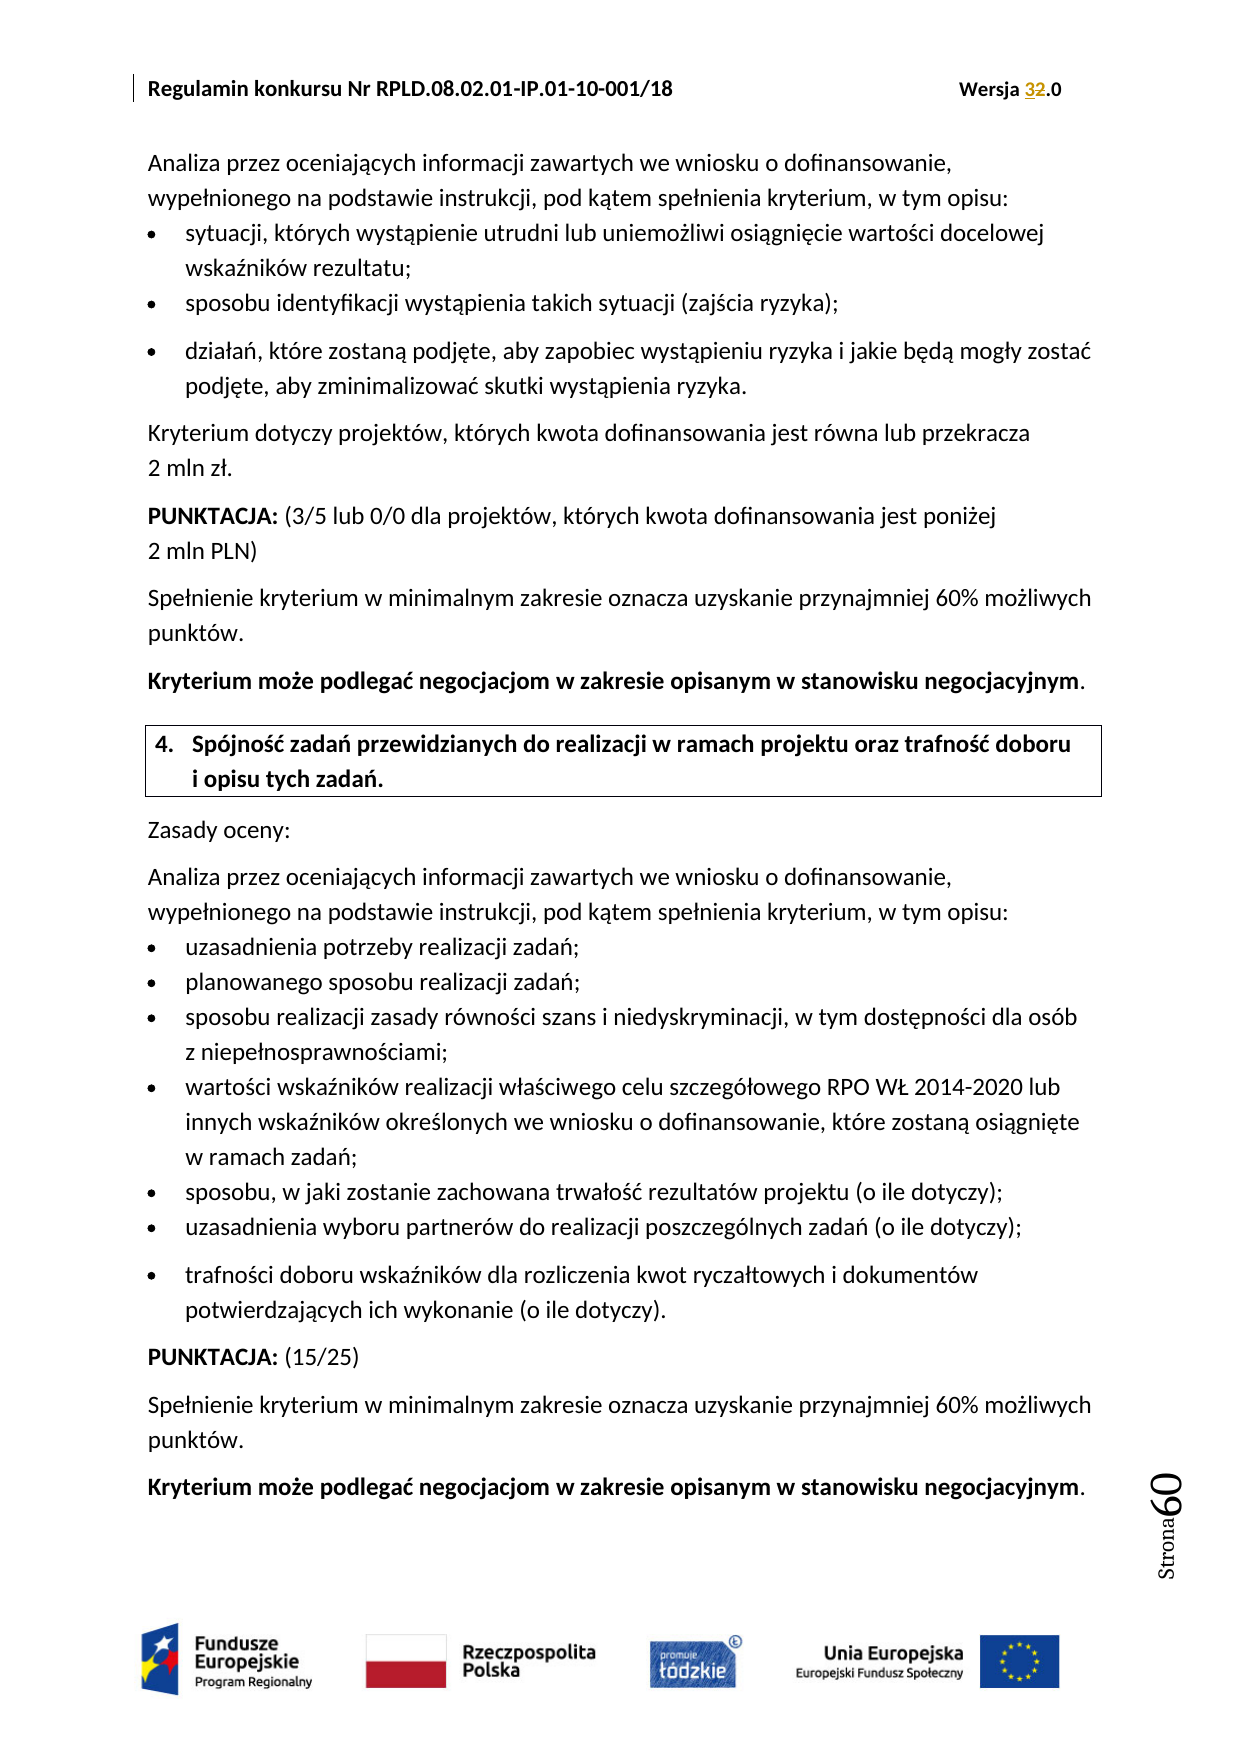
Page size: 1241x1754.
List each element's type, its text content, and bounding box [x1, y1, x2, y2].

list uzasadnienia potrzeby realizacji zadań; [148, 931, 1093, 962]
text Kryterium dotyczy projektów, których kwota dofinansowania jest równa lub przekracza 2 mln zł. [148, 418, 1093, 483]
list wartości wskaźników realizacji właściwego celu szczegółowego RPO WŁ 2014-2020 lub innych wskaźników określonych we wniosku o dofinansowanie, które zostaną osiągnięte w ramach zadań; [148, 1071, 1093, 1172]
list sytuacji, których wystąpienie utrudni lub uniemożliwi osiągnięcie wartości docelowej wskaźników rezultatu; [148, 218, 1093, 283]
text PUNKTACJA: (3/5 lub 0/0 dla projektów, których kwota dofinansowania jest poniżej 2 mln PLN) [148, 500, 1093, 566]
text Spełnienie kryterium w minimalnym zakresie oznacza uzyskanie przynajmniej 60% możliwych punktów. [148, 583, 1093, 648]
list sposobu identyfikacji wystąpienia takich sytuacji (zajścia ryzyka); [148, 288, 1093, 318]
list Spójność zadań przewidzianych do realizacji w ramach projektu oraz trafność doboru i opisu tych zadań. [146, 726, 1101, 796]
list działań, które zostaną podjęte, aby zapobiec wystąpieniu ryzyka i jakie będą mogły zostać podjęte, aby zminimalizować skutki wystąpienia ryzyka. [148, 335, 1093, 401]
list trafności doboru wskaźników dla rozliczenia kwot ryczałtowych i dokumentów potwierdzających ich wykonanie (o ile dotyczy). [148, 1259, 1093, 1324]
text PUNKTACJA: (15/25) [148, 1341, 1093, 1372]
list planowanego sposobu realizacji zadań; [148, 966, 1093, 997]
text Spełnienie kryterium w minimalnym zakresie oznacza uzyskanie przynajmniej 60% możliwych punktów. [148, 1389, 1093, 1454]
text Analiza przez oceniających informacji zawartych we wniosku o dofinansowanie, wypełnionego na podstawie instrukcji, pod kątem spełnienia kryterium, w tym opisu: [148, 861, 1093, 927]
text Kryterium może podlegać negocjacjom w zakresie opisanym w stanowisku negocjacyjnym. [148, 665, 1093, 696]
text Analiza przez oceniających informacji zawartych we wniosku o dofinansowanie, wypełnionego na podstawie instrukcji, pod kątem spełnienia kryterium, w tym opisu: [148, 148, 1093, 213]
text Kryterium może podlegać negocjacjom w zakresie opisanym w stanowisku negocjacyjnym. [148, 1471, 1093, 1502]
picture [53, 1561, 1105, 1751]
text Zasady oceny: [148, 814, 1093, 844]
list uzasadnienia wyboru partnerów do realizacji poszczególnych zadań (o ile dotyczy); [148, 1211, 1093, 1242]
list sposobu realizacji zasady równości szans i niedyskryminacji, w tym dostępności dla osób z niepełnosprawnościami; [148, 1001, 1093, 1067]
list sposobu, w jaki zostanie zachowana trwałość rezultatów projektu (o ile dotyczy); [148, 1176, 1093, 1207]
